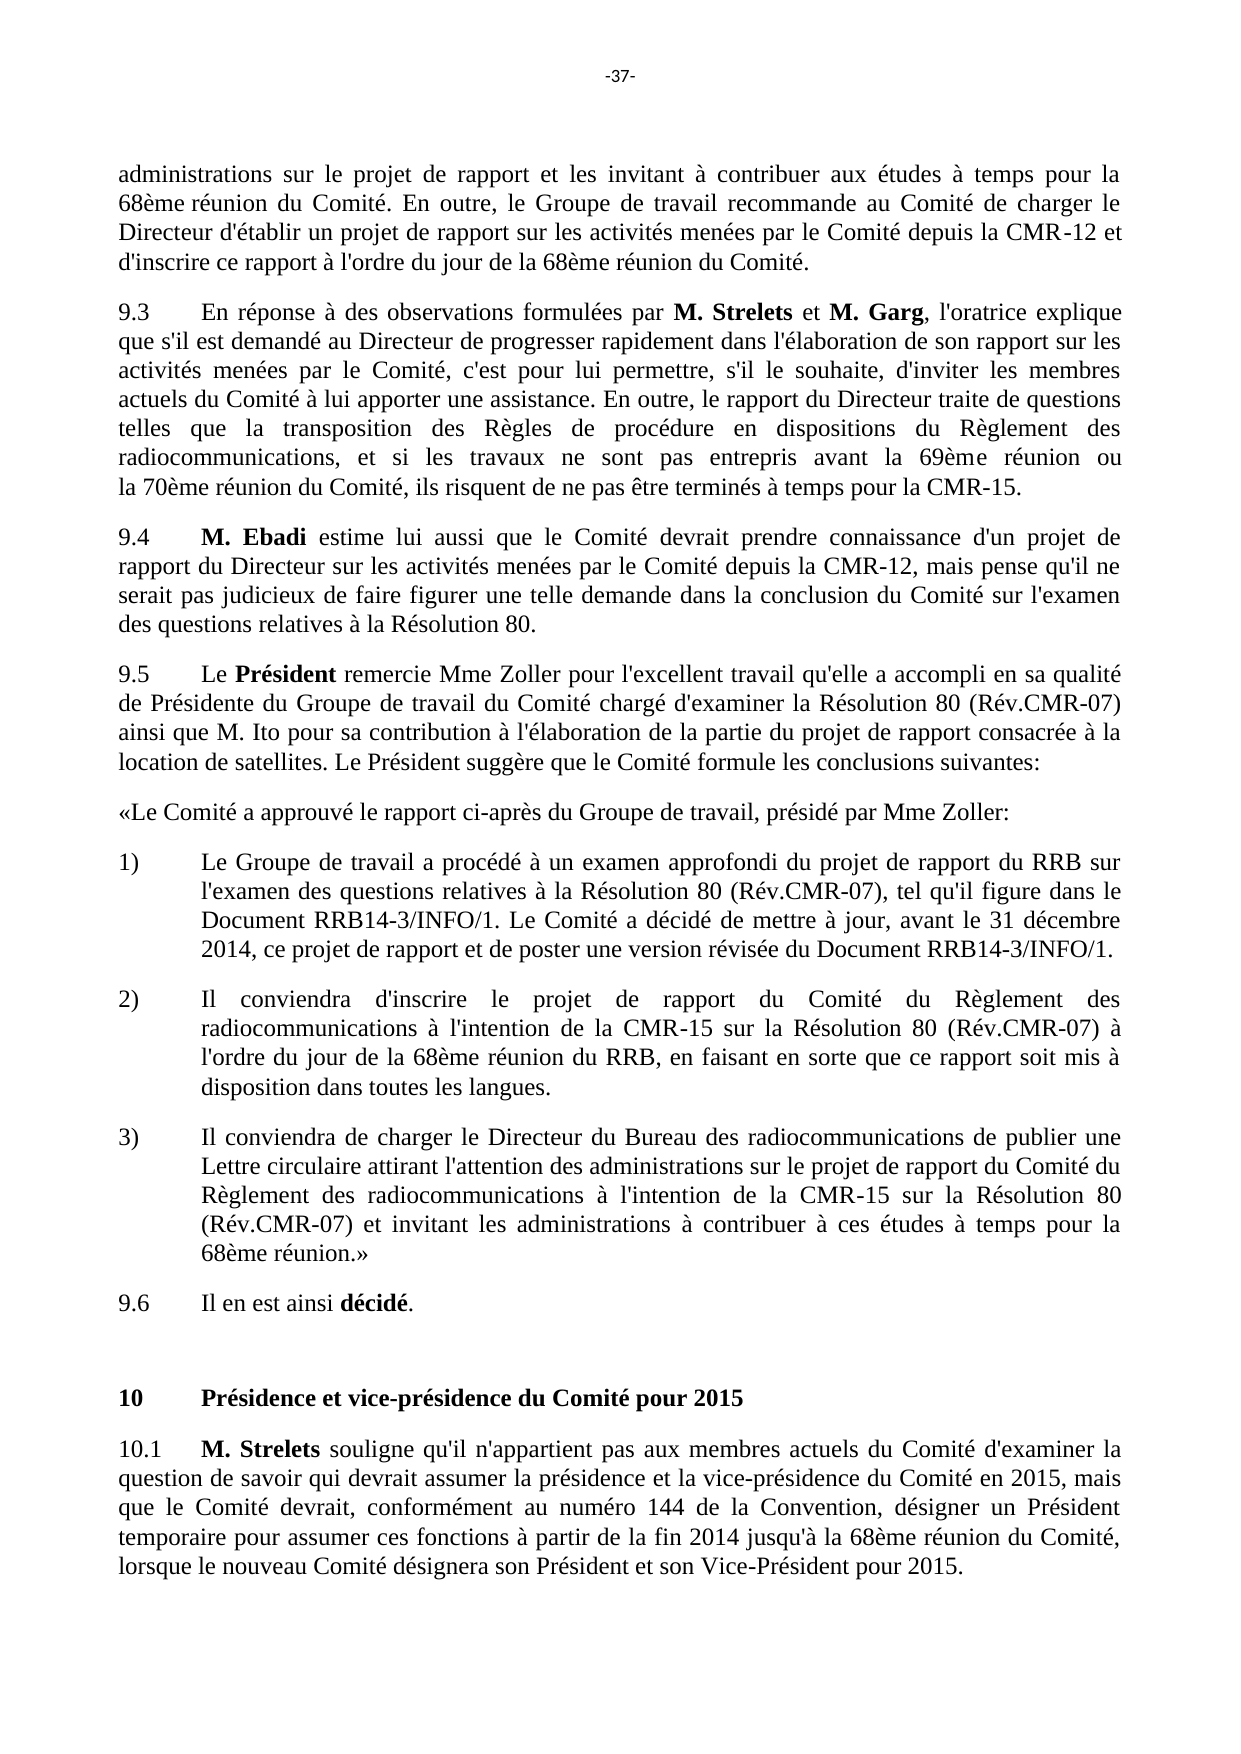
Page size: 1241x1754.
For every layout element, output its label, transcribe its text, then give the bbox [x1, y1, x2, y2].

text 1) Le Groupe de travail a procédé à un examen approfondi du projet de rapport du RRB sur l'examen des questions relatives à la Résolution 80 (Rév.CMR-07), tel qu'il figure dans le Document RRB14-3/INFO/1. Le Comité a décidé de mettre à jour, avant le 31 décembre 2014, ce projet de rapport et de poster une version révisée du Document RRB14-3/INFO/1. [118, 847, 1122, 963]
text 2) Il conviendra d'inscrire le projet de rapport du Comité du Règlement des radiocommunications à l'intention de la CMR-15 sur la Résolution 80 (Rév.CMR-07) à l'ordre du jour de la 68ème réunion du RRB, en faisant en sorte que ce rapport soit mis à disposition dans toutes les langues. [118, 984, 1122, 1101]
text 9.5 Le Président remercie Mme Zoller pour l'excellent travail qu'elle a accompli en sa qualité de Présidente du Groupe de travail du Comité chargé d'examiner la Résolution 80 (Rév.CMR-07) ainsi que M. Ito pour sa contribution à l'élaboration de la partie du projet de rapport consacrée à la location de satellites. Le Président suggère que le Comité formule les conclusions suivantes: [118, 659, 1122, 776]
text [118, 159, 1122, 276]
text «Le Comité a approuvé le rapport ci-après du Groupe de travail, présidé par Mme Zoller: [118, 797, 1122, 826]
text 9.3 En réponse à des observations formulées par M. Strelets et M. Garg, l'oratrice explique que s'il est demandé au Directeur de progresser rapidement dans l'élaboration de son rapport sur les activités menées par le Comité, c'est pour lui permettre, s'il le souhaite, d'inviter les membres actuels du Comité à lui apporter une assistance. En outre, le rapport du Directeur traite de questions telles que la transposition des Règles de procédure en dispositions du Règlement des radiocommunications, et si les travaux ne sont pas entrepris avant la 69ème réunion ou la 70ème réunion du Comité, ils risquent de ne pas être terminés à temps pour la CMR-15. [118, 297, 1122, 501]
text 10.1 M. Strelets souligne qu'il n'appartient pas aux membres actuels du Comité d'examiner la question de savoir qui devrait assumer la présidence et la vice-présidence du Comité en 2015, mais que le Comité devrait, conformément au numéro 144 de la Convention, désigner un Président temporaire pour assumer ces fonctions à partir de la fin 2014 jusqu'à la 68ème réunion du Comité, lorsque le nouveau Comité désignera son Président et son Vice-Président pour 2015. [118, 1434, 1122, 1580]
subtitle 10 Présidence et vice-présidence du Comité pour 2015 [118, 1380, 1122, 1413]
text 9.6 Il en est ainsi décidé. [118, 1288, 1122, 1317]
text 3) Il conviendra de charger le Directeur du Bureau des radiocommunications de publier une Lettre circulaire attirant l'attention des administrations sur le projet de rapport du Comité du Règlement des radiocommunications à l'intention de la CMR-15 sur la Résolution 80 (Rév.CMR-07) et invitant les administrations à contribuer à ces études à temps pour la 68ème réunion.» [118, 1122, 1122, 1267]
text 9.4 M. Ebadi estime lui aussi que le Comité devrait prendre connaissance d'un projet de rapport du Directeur sur les activités menées par le Comité depuis la CMR-12, mais pense qu'il ne serait pas judicieux de faire figurer une telle demande dans la conclusion du Comité sur l'examen des questions relatives à la Résolution 80. [118, 522, 1122, 638]
